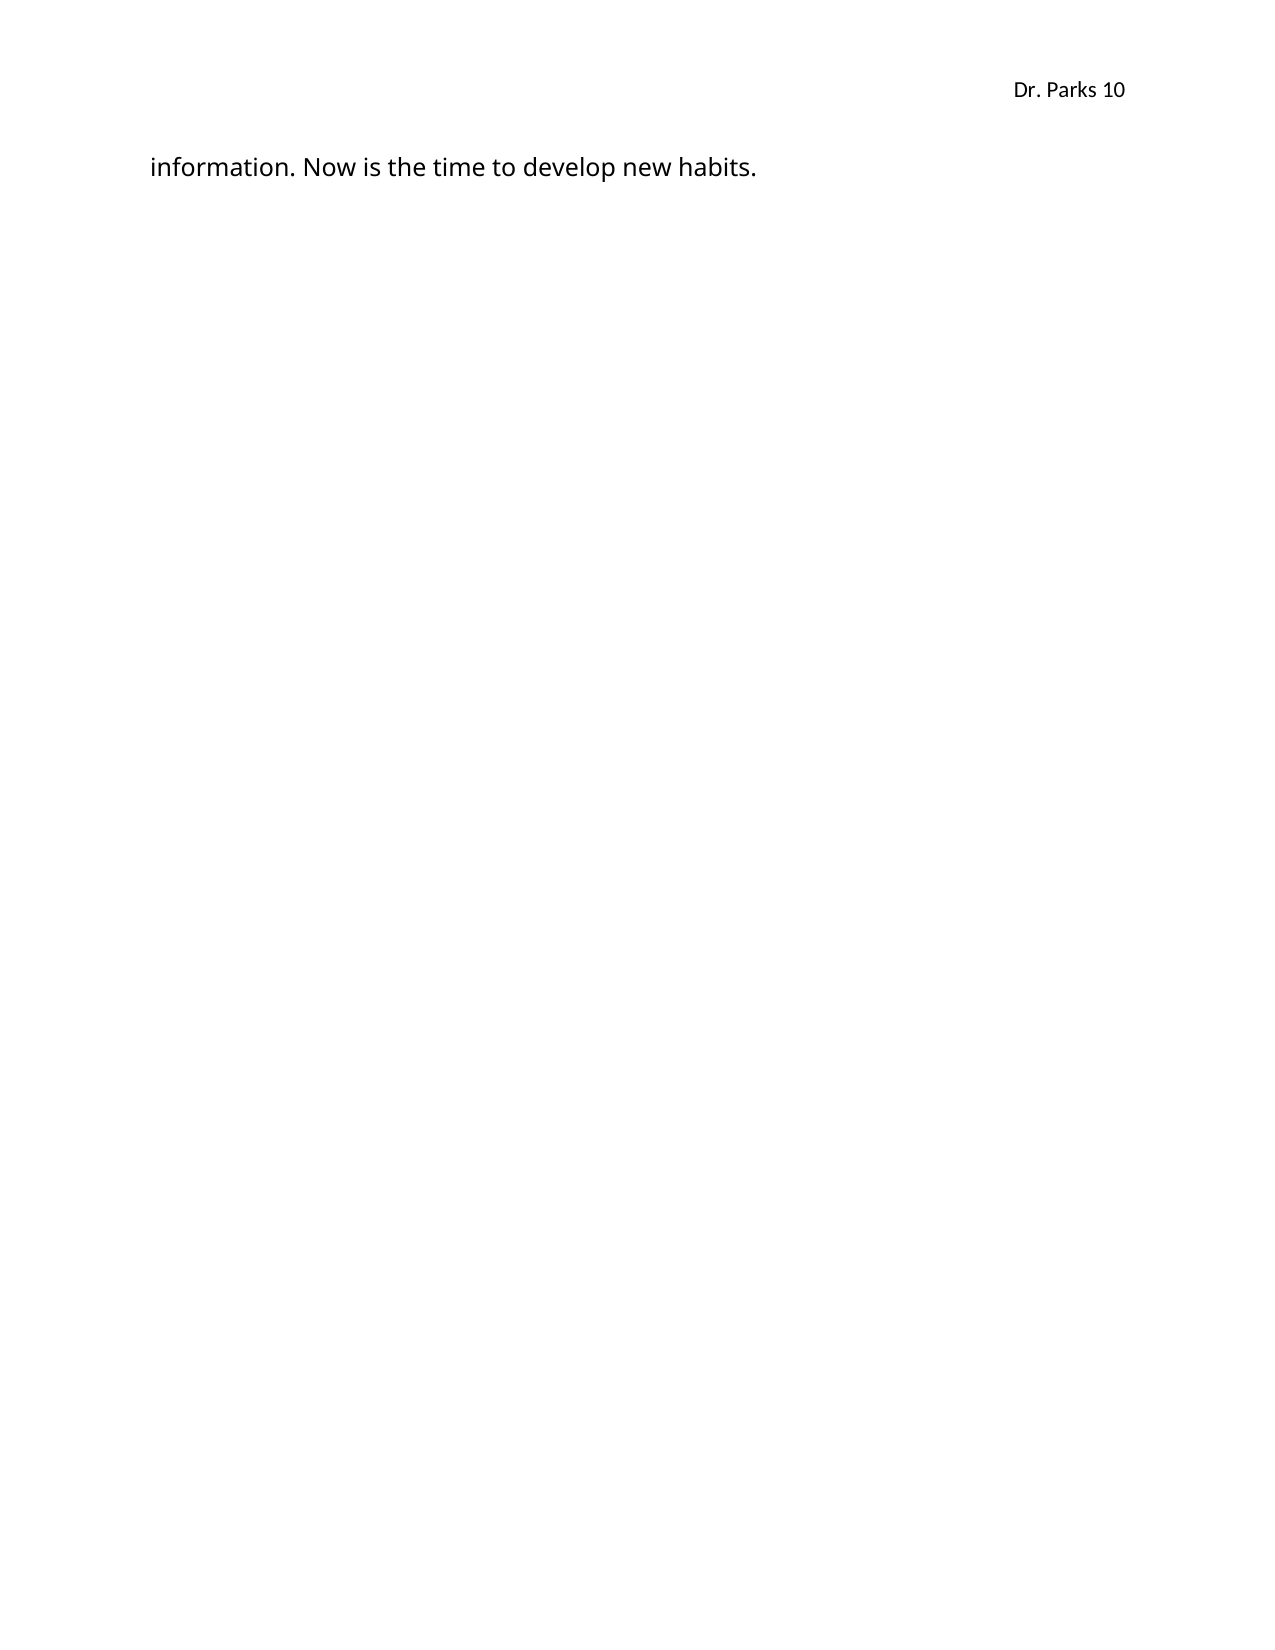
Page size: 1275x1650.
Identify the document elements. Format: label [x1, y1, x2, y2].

text [150, 150, 1125, 212]
